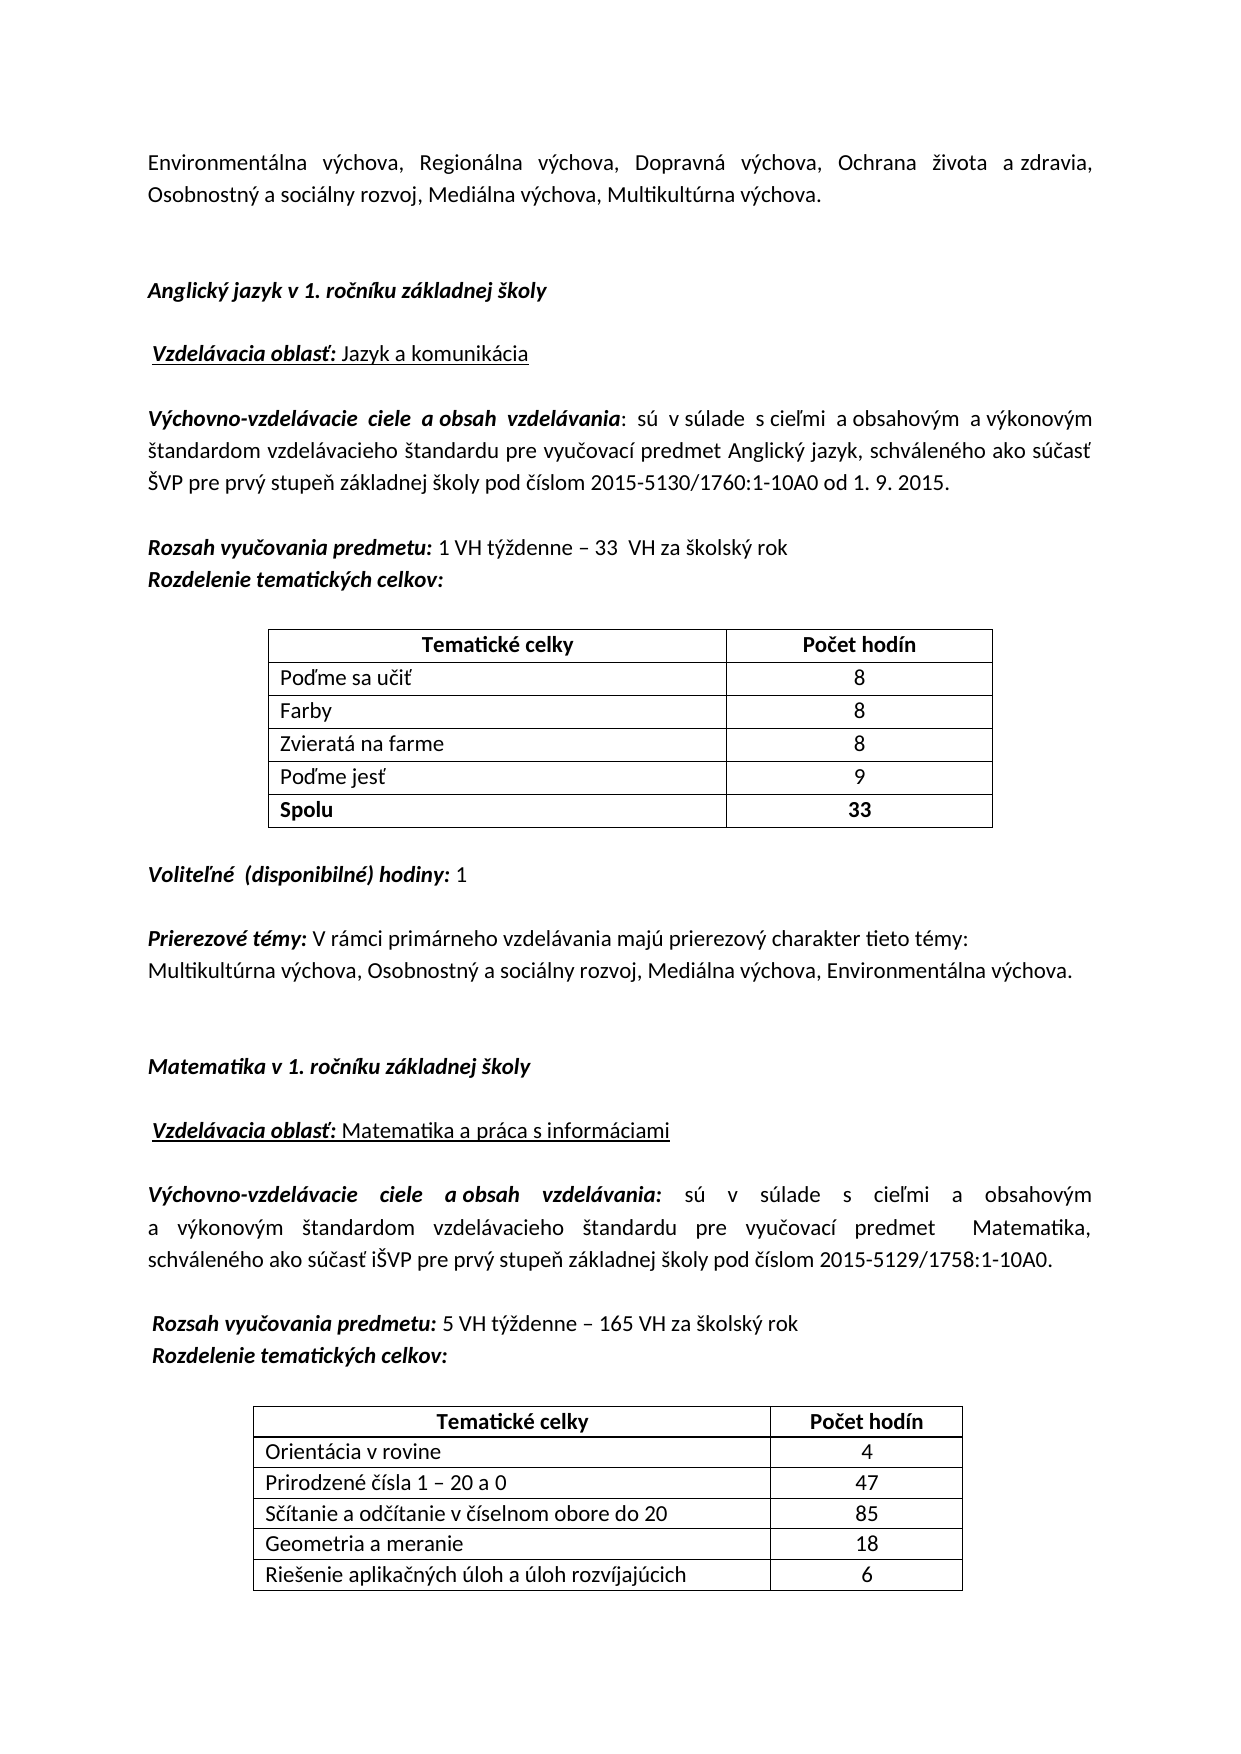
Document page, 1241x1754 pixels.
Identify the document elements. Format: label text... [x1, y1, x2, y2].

text Environmentálna výchova, Regionálna výchova, Dopravná výchova, Ochrana života a zdravia, Osobnostný a sociálny rozvoj, Mediálna výchova, Multikultúrna výchova. [148, 148, 1093, 208]
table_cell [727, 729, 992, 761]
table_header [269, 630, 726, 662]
subtitle Anglický jazyk v 1. ročníku základnej školy [148, 276, 1093, 304]
text Rozdelenie tematických celkov: [152, 1341, 1063, 1369]
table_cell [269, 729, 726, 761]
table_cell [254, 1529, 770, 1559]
text Rozsah vyučovania predmetu: 5 VH týždenne – 165 VH za školský rok [152, 1309, 1063, 1337]
text Voliteľné (disponibilné) hodiny: 1 [148, 860, 1093, 888]
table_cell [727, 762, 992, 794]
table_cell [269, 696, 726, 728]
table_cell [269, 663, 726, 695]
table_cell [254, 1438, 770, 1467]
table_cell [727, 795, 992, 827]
text Výchovno-vzdelávacie ciele a obsah vzdelávania: sú v súlade s cieľmi a obsahovým a výkonovým štandardom vzdelávacieho štandardu pre vyučovací predmet Anglický jazyk, schváleného ako súčasť ŠVP pre prvý stupeň základnej školy pod číslom 2015-5130/1760:1-10A0 od 1. 9. 2015. [148, 404, 1093, 496]
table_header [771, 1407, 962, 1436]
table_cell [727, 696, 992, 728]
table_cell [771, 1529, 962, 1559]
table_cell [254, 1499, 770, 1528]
text Výchovno-vzdelávacie ciele a obsah vzdelávania: sú v súlade s cieľmi a obsahovým a výkonovým štandardom vzdelávacieho štandardu pre vyučovací predmet Matematika, schváleného ako súčasť iŠVP pre prvý stupeň základnej školy pod číslom 2015-5129/1758:1-10A0. [148, 1181, 1093, 1273]
text Rozsah vyučovania predmetu: 1 VH týždenne – 33 VH za školský rok [148, 533, 1093, 561]
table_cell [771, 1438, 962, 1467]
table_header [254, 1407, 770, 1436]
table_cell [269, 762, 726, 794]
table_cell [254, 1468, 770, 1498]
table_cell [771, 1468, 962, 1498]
text Rozdelenie tematických celkov: [148, 565, 1093, 593]
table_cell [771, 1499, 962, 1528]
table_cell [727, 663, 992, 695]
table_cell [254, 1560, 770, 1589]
text Prierezové témy: V rámci primárneho vzdelávania majú prierezový charakter tieto témy: Multikultúrna výchova, Osobnostný a sociálny rozvoj, Mediálna výchova, Environmentálna výchova. [148, 924, 1093, 984]
text Vzdelávacia oblasť: Jazyk a komunikácia [152, 339, 1063, 367]
text Vzdelávacia oblasť: Matematika a práca s informáciami [152, 1116, 1063, 1144]
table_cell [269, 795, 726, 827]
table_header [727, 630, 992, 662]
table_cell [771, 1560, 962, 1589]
subtitle Matematika v 1. ročníku základnej školy [148, 1052, 1093, 1080]
